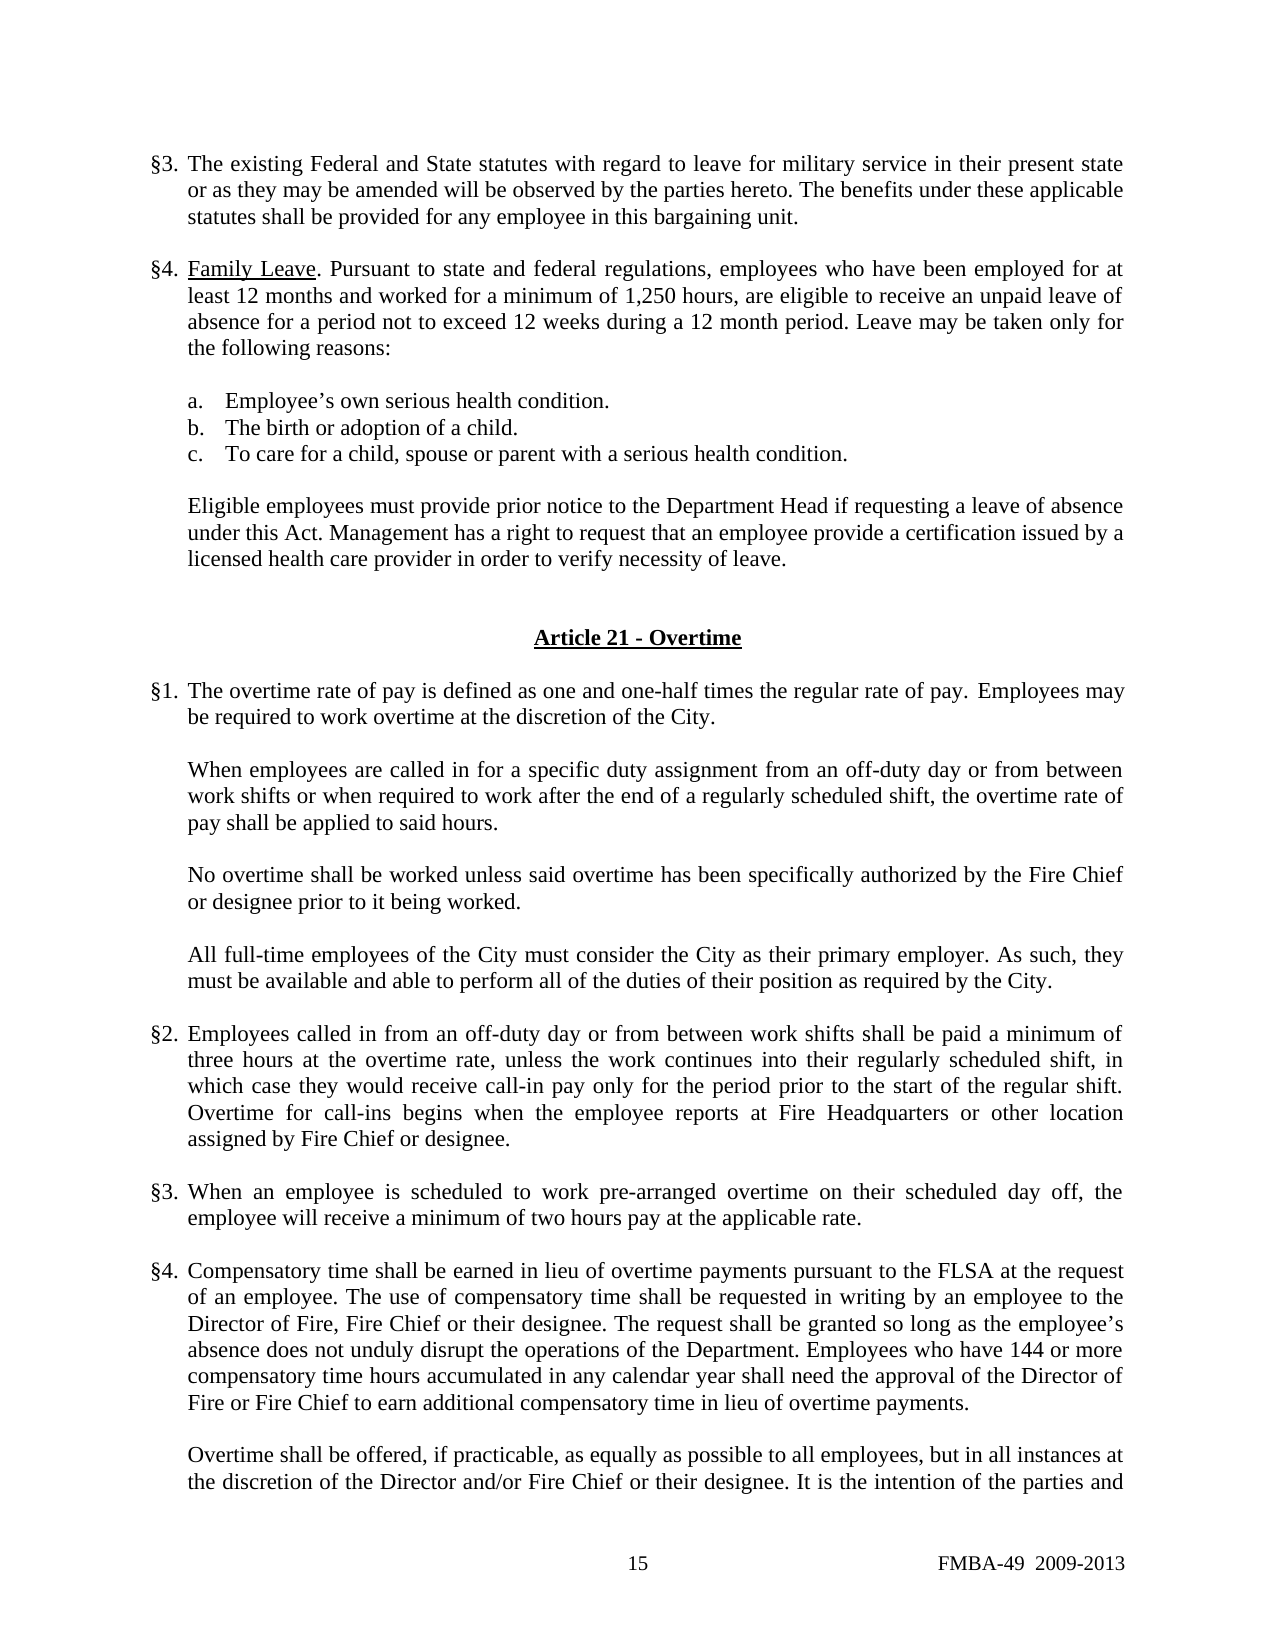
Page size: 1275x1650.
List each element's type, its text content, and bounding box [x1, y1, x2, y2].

text §4. Family Leave. Pursuant to state and federal regulations, employees who have been employed for at least 12 months and worked for a minimum of 1,250 hours, are eligible to receive an unpaid leave of absence for a period not to exceed 12 weeks during a 12 month period. Leave may be taken only for the following reasons: [150, 255, 1125, 361]
text When employees are called in for a specific duty assignment from an off-duty day or from between work shifts or when required to work after the end of a regularly scheduled shift, the overtime rate of pay shall be applied to said hours. [187, 756, 1125, 835]
text §3. The existing Federal and State statutes with regard to leave for military service in their present state or as they may be amended will be observed by the parties hereto. The benefits under these applicable statutes shall be provided for any employee in this bargaining unit. [150, 150, 1125, 229]
text §1. The overtime rate of pay is defined as one and one-half times the regular rate of pay. Employees may be required to work overtime at the discretion of the City. [150, 677, 1125, 730]
text a. Employee’s own serious health condition. [187, 387, 1125, 413]
text All full-time employees of the City must consider the City as their primary employer. As such, they must be available and able to perform all of the duties of their position as required by the City. [187, 941, 1125, 993]
text No overtime shall be worked unless said overtime has been specifically authorized by the Fire Chief or designee prior to it being worked. [187, 862, 1125, 914]
text Article 21 - Overtime [150, 624, 1125, 651]
text c. To care for a child, spouse or parent with a serious health condition. [187, 440, 1125, 466]
text §4. Compensatory time shall be earned in lieu of overtime payments pursuant to the FLSA at the request of an employee. The use of compensatory time shall be requested in writing by an employee to the Director of Fire, Fire Chief or their designee. The request shall be granted so long as the employee’s absence does not unduly disrupt the operations of the Department. Employees who have 144 or more compensatory time hours accumulated in any calendar year shall need the approval of the Director of Fire or Fire Chief to earn additional compensatory time in lieu of overtime payments. [150, 1257, 1125, 1415]
text §2. Employees called in from an off-duty day or from between work shifts shall be paid a minimum of three hours at the overtime rate, unless the work continues into their regularly scheduled shift, in which case they would receive call-in pay only for the period prior to the start of the regular shift. Overtime for call-ins begins when the employee reports at Fire Headquarters or other location assigned by Fire Chief or designee. [150, 1020, 1125, 1151]
text §3. When an employee is scheduled to work pre-arranged overtime on their scheduled day off, the employee will receive a minimum of two hours pay at the applicable rate. [150, 1178, 1125, 1231]
text Eligible employees must provide prior notice to the Department Head if requesting a leave of absence under this Act. Management has a right to request that an employee provide a certification issued by a licensed health care provider in order to verify necessity of leave. [187, 493, 1125, 572]
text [187, 1441, 1125, 1494]
text b. The birth or adoption of a child. [187, 413, 1125, 440]
